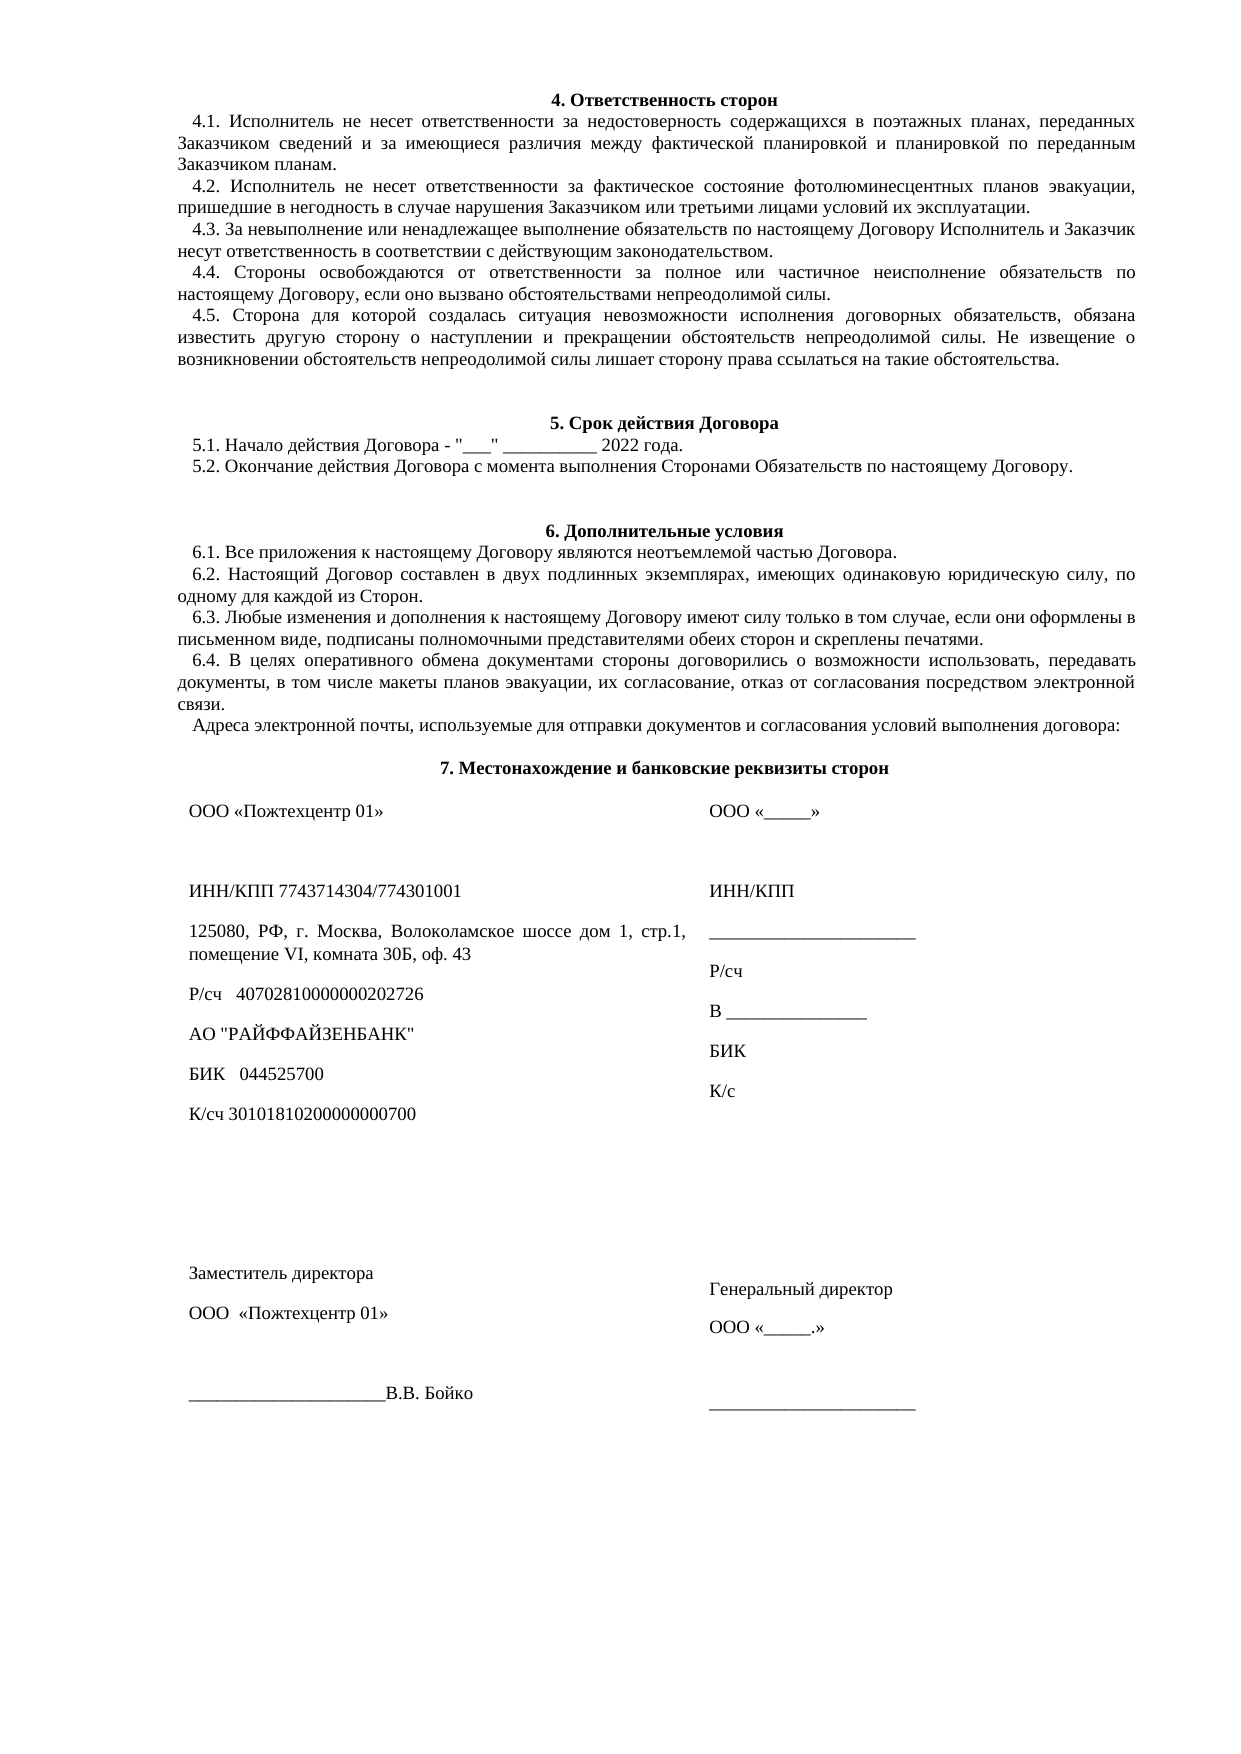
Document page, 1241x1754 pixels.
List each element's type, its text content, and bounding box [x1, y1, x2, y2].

text 4.4. Стороны освобождаются от ответственности за полное или частичное неисполнение обязательств по настоящему Договору, если оно вызвано обстоятельствами непреодолимой силы. [177, 261, 1137, 304]
text 5.1. Начало действия Договора - "___" __________ 2022 года. [177, 434, 1137, 455]
text 6.1. Все приложения к настоящему Договору являются неотъемлемой частью Договора. [177, 541, 1137, 563]
text 7. Местонахождение и банковские реквизиты сторон [177, 757, 1137, 779]
text Адреса электронной почты, используемые для отправки документов и согласования условий выполнения договора: [177, 714, 1137, 736]
text 5.2. Окончание действия Договора с момента выполнения Сторонами Обязательств по настоящему Договору. [177, 455, 1137, 477]
text 4.2. Исполнитель не несет ответственности за фактическое состояние фотолюминесцентных планов эвакуации, пришедшие в негодность в случае нарушения Заказчиком или третьими лицами условий их эксплуатации. [177, 175, 1137, 218]
text 6.4. В целях оперативного обмена документами стороны договорились о возможности использовать, передавать документы, в том числе макеты планов эвакуации, их согласование, отказ от согласования посредством электронной связи. [177, 649, 1137, 714]
text 4.3. За невыполнение или ненадлежащее выполнение обязательств по настоящему Договору Исполнитель и Заказчик несут ответственность в соответствии с действующим законодательством. [177, 218, 1137, 261]
text 4.1. Исполнитель не несет ответственности за недостоверность содержащихся в поэтажных планах, переданных Заказчиком сведений и за имеющиеся различия между фактической планировкой и планировкой по переданным Заказчиком планам. [177, 110, 1137, 175]
table_header ООО «_____» ИНН/КПП ______________________ Р/сч В _______________ БИК К/с Генеральный директор ООО «_____.» ______________________ [698, 800, 1240, 1462]
text 6.3. Любые изменения и дополнения к настоящему Договору имеют силу только в том случае, если они оформлены в письменном виде, подписаны полномочными представителями обеих сторон и скреплены печатями. [177, 606, 1137, 649]
text 4. Ответственность сторон [177, 89, 1137, 110]
table_header ООО «Пожтехцентр 01» ИНН/КПП 7743714304/774301001 125080, РФ, г. Москва, Волоколамское шоссе дом 1, стр.1, помещение VI, комната 30Б, оф. 43 Р/сч 40702810000000202726 АО "РАЙФФАЙЗЕНБАНК" БИК 044525700 К/сч 30101810200000000700 Заместитель директора ООО «Пожтехцентр 01» _____________________В.В. Бойко [177, 800, 698, 1462]
text 5. Срок действия Договора [177, 412, 1137, 434]
text 6.2. Настоящий Договор составлен в двух подлинных экземплярах, имеющих одинаковую юридическую силу, по одному для каждой из Сторон. [177, 563, 1137, 606]
text 6. Дополнительные условия [177, 520, 1137, 541]
text 4.5. Сторона для которой создалась ситуация невозможности исполнения договорных обязательств, обязана известить другую сторону о наступлении и прекращении обстоятельств непреодолимой силы. Не извещение о возникновении обстоятельств непреодолимой силы лишает сторону права ссылаться на такие обстоятельства. [177, 304, 1137, 369]
